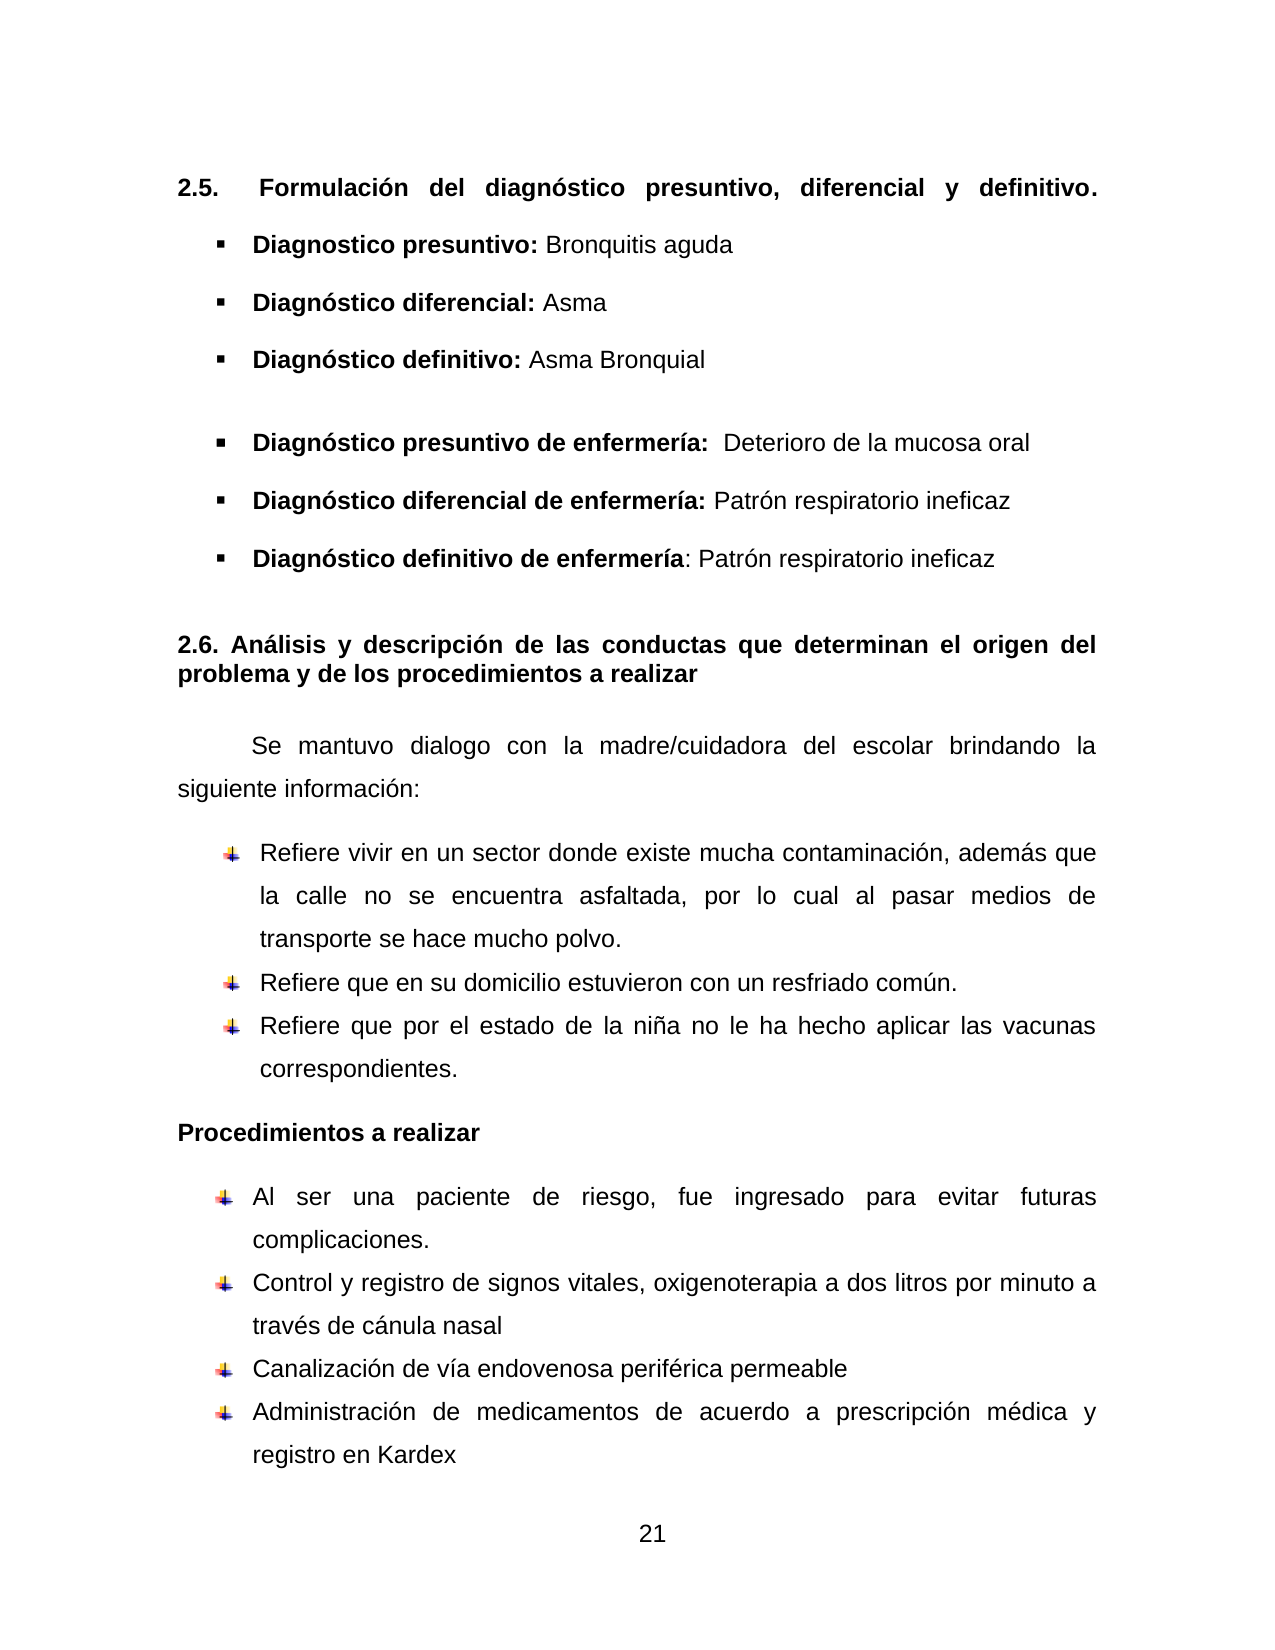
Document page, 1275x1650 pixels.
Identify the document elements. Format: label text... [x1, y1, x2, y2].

picture [215, 1404, 233, 1421]
picture [223, 1017, 240, 1035]
text Se mantuvo dialogo con la madre/cuidadora del escolar brindando la siguiente información: [177, 731, 1098, 803]
list Diagnóstico diferencial de enfermería: Patrón respiratorio ineficaz [215, 486, 1098, 515]
list Administración de medicamentos de acuerdo a prescripción médica y registro en Kardex [215, 1397, 1098, 1469]
list Refiere que por el estado de la niña no le ha hecho aplicar las vacunas correspondientes. [222, 1011, 1098, 1083]
picture [215, 1274, 233, 1292]
picture [215, 1361, 233, 1378]
list Diagnostico presuntivo: Bronquitis aguda [215, 230, 1098, 259]
list Diagnóstico presuntivo de enfermería: Deterioro de la mucosa oral [215, 428, 1098, 457]
picture [223, 845, 240, 862]
list Refiere que en su domicilio estuvieron con un resfriado común. [222, 968, 1098, 996]
list Al ser una paciente de riesgo, fue ingresado para evitar futuras complicaciones. [215, 1182, 1098, 1254]
list Diagnóstico definitivo: Asma Bronquial [215, 346, 1098, 374]
picture [215, 1188, 233, 1206]
list Control y registro de signos vitales, oxigenoterapia a dos litros por minuto a través de cánula nasal [215, 1268, 1098, 1340]
text Procedimientos a realizar [177, 1118, 1098, 1147]
list Diagnóstico definitivo de enfermería: Patrón respiratorio ineficaz [215, 544, 1098, 572]
text 2.5. Formulación del diagnóstico presuntivo, diferencial y definitivo. [177, 173, 1098, 230]
picture [223, 974, 240, 991]
list Diagnóstico diferencial: Asma [215, 288, 1098, 317]
list Canalización de vía endovenosa periférica permeable [215, 1354, 1098, 1383]
list Refiere vivir en un sector donde existe mucha contaminación, además que la calle no se encuentra asfaltada, por lo cual al pasar medios de transporte se hace mucho polvo. [222, 838, 1098, 953]
text 2.6. Análisis y descripción de las conductas que determinan el origen del problema y de los procedimientos a realizar [177, 631, 1098, 688]
